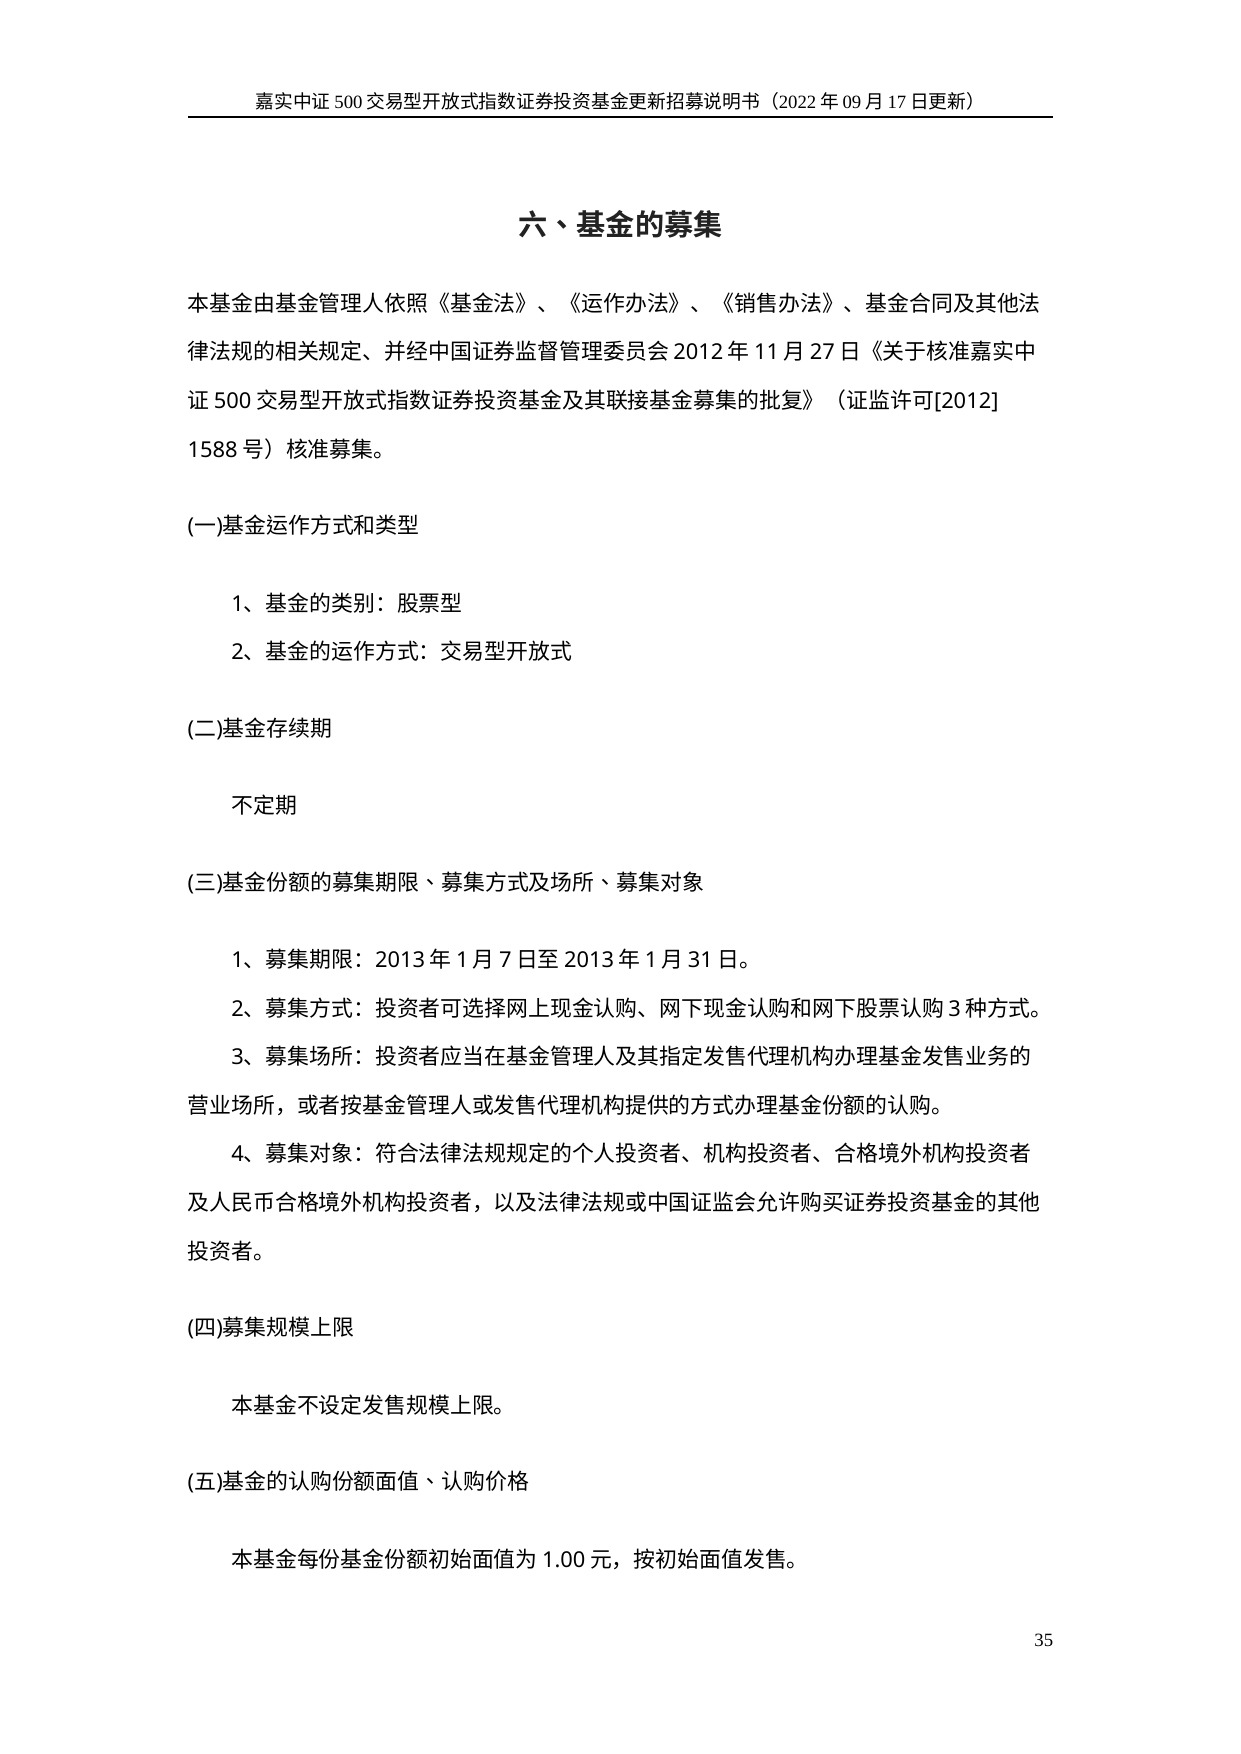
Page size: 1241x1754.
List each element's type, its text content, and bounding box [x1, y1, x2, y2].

text 2、基金的运作方式：交易型开放式 [187, 634, 1053, 666]
subtitle (一)基金运作方式和类型 [187, 509, 1053, 542]
text 不定期 [187, 788, 1053, 821]
text 3、募集场所：投资者应当在基金管理人及其指定发售代理机构办理基金发售业务的营业场所，或者按基金管理人或发售代理机构提供的方式办理基金份额的认购。 [187, 1039, 1053, 1120]
text 1、基金的类别：股票型 [187, 586, 1053, 618]
text 六、基金的募集 [187, 191, 1053, 256]
subtitle (二)基金存续期 [187, 711, 1053, 744]
subtitle (五)基金的认购份额面值、认购价格 [187, 1465, 1053, 1497]
text 本基金不设定发售规模上限。 [187, 1387, 1053, 1420]
subtitle (三)基金份额的募集期限、募集方式及场所、募集对象 [187, 866, 1053, 898]
text 2、募集方式：投资者可选择网上现金认购、网下现金认购和网下股票认购3种方式。 [187, 990, 1053, 1023]
text 4、募集对象：符合法律法规规定的个人投资者、机构投资者、合格境外机构投资者及人民币合格境外机构投资者，以及法律法规或中国证监会允许购买证券投资基金的其他投资者。 [187, 1136, 1053, 1266]
text 本基金每份基金份额初始面值为1.00元，按初始面值发售。 [187, 1541, 1053, 1574]
subtitle (四)募集规模上限 [187, 1311, 1053, 1343]
text 1、募集期限：2013年1月7日至2013年1月31日。 [187, 942, 1053, 974]
text 本基金由基金管理人依照《基金法》、《运作办法》、《销售办法》、基金合同及其他法律法规的相关规定、并经中国证券监督管理委员会2012年11月27日《关于核准嘉实中证500交易型开放式指数证券投资基金及其联接基金募集的批复》（证监许可[2012] 1588号）核准募集。 [187, 285, 1053, 464]
